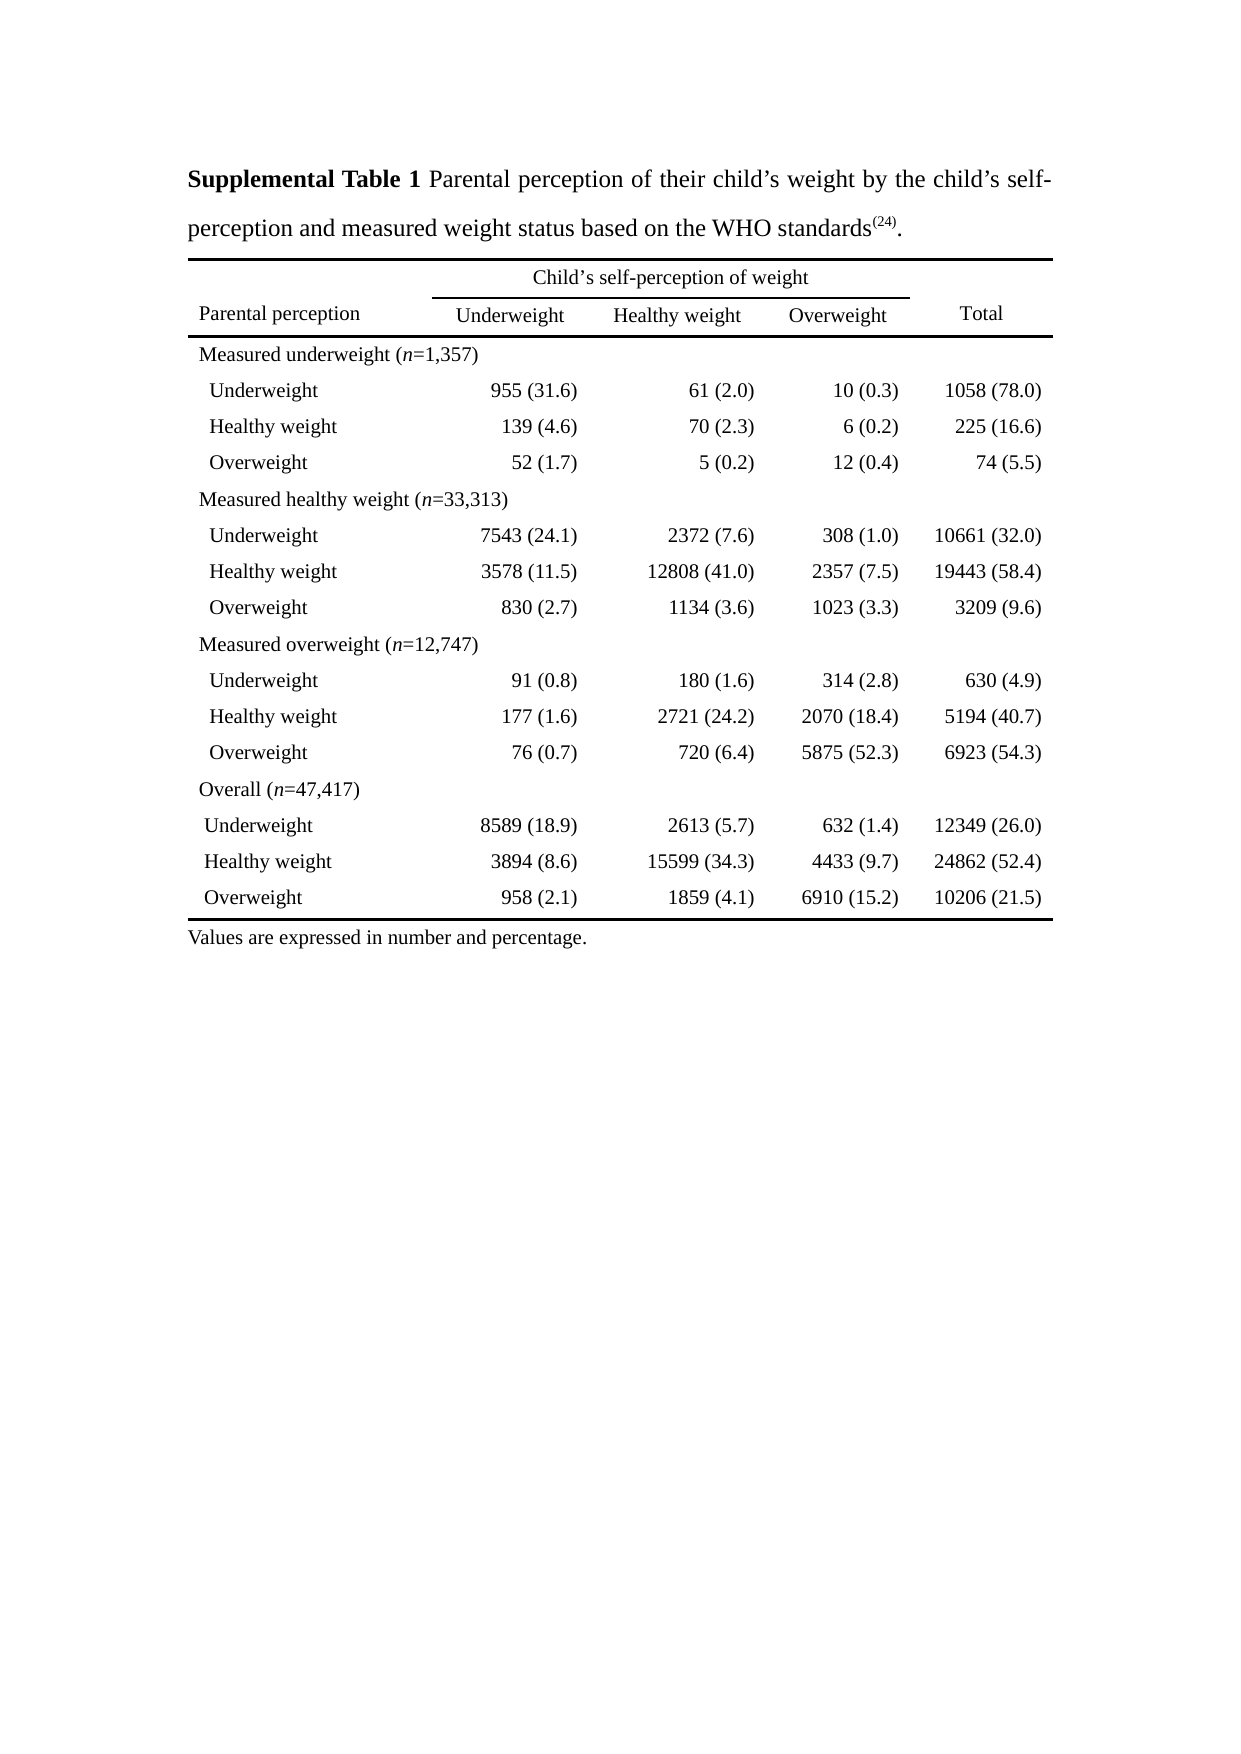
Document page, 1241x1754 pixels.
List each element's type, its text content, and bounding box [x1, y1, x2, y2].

table_cell Healthy weight [188, 845, 432, 881]
table_cell 139 (4.6) [432, 410, 588, 446]
table_cell Healthy weight [589, 299, 766, 335]
table_cell 19443 (58.4) [910, 555, 1053, 591]
table_cell 6 (0.2) [766, 410, 910, 446]
table_cell 3894 (8.6) [432, 845, 588, 881]
table_cell Healthy weight [188, 410, 432, 446]
table_cell 8589 (18.9) [432, 809, 588, 845]
table_cell Overweight [188, 591, 432, 627]
table_cell 3209 (9.6) [910, 591, 1053, 627]
table_cell 308 (1.0) [766, 519, 910, 555]
table_cell 632 (1.4) [766, 809, 910, 845]
table_cell 1058 (78.0) [910, 374, 1053, 410]
table_cell 76 (0.7) [432, 736, 588, 772]
table_cell 61 (2.0) [589, 374, 766, 410]
table_cell 955 (31.6) [432, 374, 588, 410]
table_cell 830 (2.7) [432, 591, 588, 627]
table_cell Underweight [188, 519, 432, 555]
table_cell 4433 (9.7) [766, 845, 910, 881]
table_cell 720 (6.4) [589, 736, 766, 772]
table_header Child’s self-perception of weight [432, 261, 910, 297]
table_cell 12349 (26.0) [910, 809, 1053, 845]
table_cell Healthy weight [188, 555, 432, 591]
table_cell 15599 (34.3) [589, 845, 766, 881]
table_cell Underweight [432, 299, 588, 335]
table_cell 12808 (41.0) [589, 555, 766, 591]
table_cell 2070 (18.4) [766, 700, 910, 736]
text Supplemental Table 1 Parental perception of their child’s weight by the child’s self-perception and measured weight status based on the WHO standards(24). [187, 162, 1053, 243]
table_cell 314 (2.8) [766, 664, 910, 700]
table_cell 3578 (11.5) [432, 555, 588, 591]
table_header Total [910, 261, 1053, 335]
table_cell Measured underweight (n=1,357) [188, 338, 1053, 374]
table_cell 7543 (24.1) [432, 519, 588, 555]
table_cell Overweight [766, 299, 910, 335]
table_cell 1859 (4.1) [589, 881, 766, 917]
table_cell 5 (0.2) [589, 446, 766, 482]
table_cell Overweight [188, 446, 432, 482]
table_cell 5875 (52.3) [766, 736, 910, 772]
table_cell Underweight [188, 664, 432, 700]
table_cell 1134 (3.6) [589, 591, 766, 627]
table_cell 225 (16.6) [910, 410, 1053, 446]
table_cell Underweight [188, 374, 432, 410]
table_cell 177 (1.6) [432, 700, 588, 736]
table_cell 958 (2.1) [432, 881, 588, 917]
table_cell 10661 (32.0) [910, 519, 1053, 555]
table_cell 52 (1.7) [432, 446, 588, 482]
table_cell Underweight [188, 809, 432, 845]
table_cell Overweight [188, 881, 432, 917]
table_cell 2721 (24.2) [589, 700, 766, 736]
table_cell 91 (0.8) [432, 664, 588, 700]
table_cell 74 (5.5) [910, 446, 1053, 482]
table_cell 2372 (7.6) [589, 519, 766, 555]
table_cell Overweight [188, 736, 432, 772]
table_cell 10206 (21.5) [910, 881, 1053, 917]
table_cell 180 (1.6) [589, 664, 766, 700]
table_header Parental perception [188, 261, 432, 335]
table_cell Measured healthy weight (n=33,313) [188, 483, 1053, 519]
text Values are expressed in number and percentage. [187, 921, 1053, 953]
table_cell 6923 (54.3) [910, 736, 1053, 772]
table_cell 70 (2.3) [589, 410, 766, 446]
table_cell 2357 (7.5) [766, 555, 910, 591]
table_cell 24862 (52.4) [910, 845, 1053, 881]
table_cell 630 (4.9) [910, 664, 1053, 700]
table_cell 10 (0.3) [766, 374, 910, 410]
table_cell 5194 (40.7) [910, 700, 1053, 736]
table_cell 12 (0.4) [766, 446, 910, 482]
table_cell Overall (n=47,417) [188, 773, 1053, 809]
table_cell 2613 (5.7) [589, 809, 766, 845]
table_cell 1023 (3.3) [766, 591, 910, 627]
table_cell Measured overweight (n=12,747) [188, 628, 1053, 664]
table_cell 6910 (15.2) [766, 881, 910, 917]
table_cell Healthy weight [188, 700, 432, 736]
